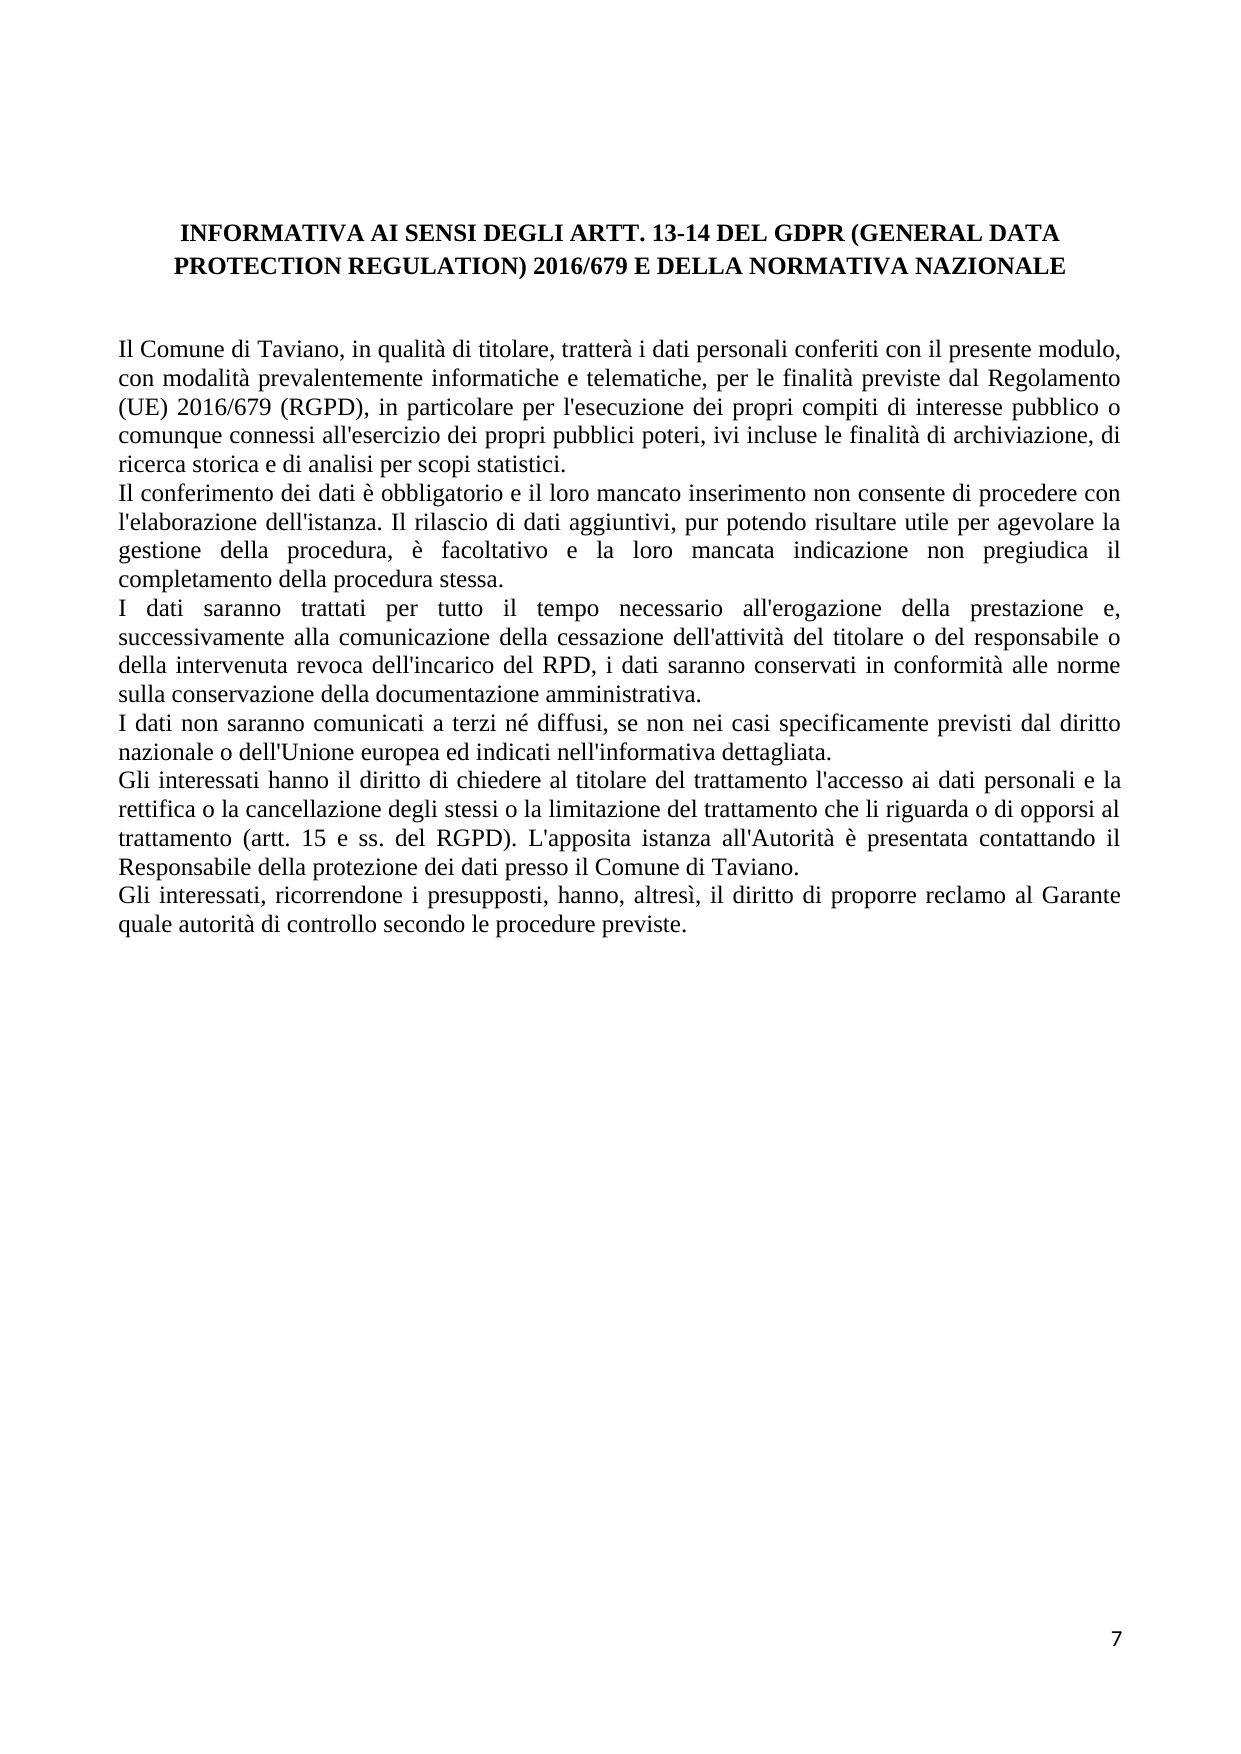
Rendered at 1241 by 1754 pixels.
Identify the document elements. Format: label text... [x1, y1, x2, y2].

text Il Comune di Taviano, in qualità di titolare, tratterà i dati personali conferiti con il presente modulo, con modalità prevalentemente informatiche e telematiche, per le finalità previste dal Regolamento (UE) 2016/679 (RGPD), in particolare per l'esecuzione dei propri compiti di interesse pubblico o comunque connessi all'esercizio dei propri pubblici poteri, ivi incluse le finalità di archiviazione, di ricerca storica e di analisi per scopi statistici. [118, 334, 1122, 478]
text Gli interessati hanno il diritto di chiedere al titolare del trattamento l'accesso ai dati personali e la rettifica o la cancellazione degli stessi o la limitazione del trattamento che li riguarda o di opporsi al trattamento (artt. 15 e ss. del RGPD). L'apposita istanza all'Autorità è presentata contattando il Responsabile della protezione dei dati presso il Comune di Taviano. [118, 765, 1122, 880]
text I dati non saranno comunicati a terzi né diffusi, se non nei casi specificamente previsti dal diritto nazionale o dell'Unione europea ed indicati nell'informativa dettagliata. [118, 708, 1122, 765]
text INFORMATIVA AI SENSI DEGLI ARTT. 13-14 DEL GDPR (GENERAL DATA PROTECTION REGULATION) 2016/679 E DELLA NORMATIVA NAZIONALE [118, 218, 1122, 280]
text I dati saranno trattati per tutto il tempo necessario all'erogazione della prestazione e, successivamente alla comunicazione della cessazione dell'attività del titolare o del responsabile o della intervenuta revoca dell'incarico del RPD, i dati saranno conservati in conformità alle norme sulla conservazione della documentazione amministrativa. [118, 593, 1122, 708]
text Gli interessati, ricorrendone i presupposti, hanno, altresì, il diritto di proporre reclamo al Garante quale autorità di controllo secondo le procedure previste. [118, 880, 1122, 938]
text Il conferimento dei dati è obbligatorio e il loro mancato inserimento non consente di procedere con l'elaborazione dell'istanza. Il rilascio di dati aggiuntivi, pur potendo risultare utile per agevolare la gestione della procedura, è facoltativo e la loro mancata indicazione non pregiudica il completamento della procedura stessa. [118, 478, 1122, 593]
